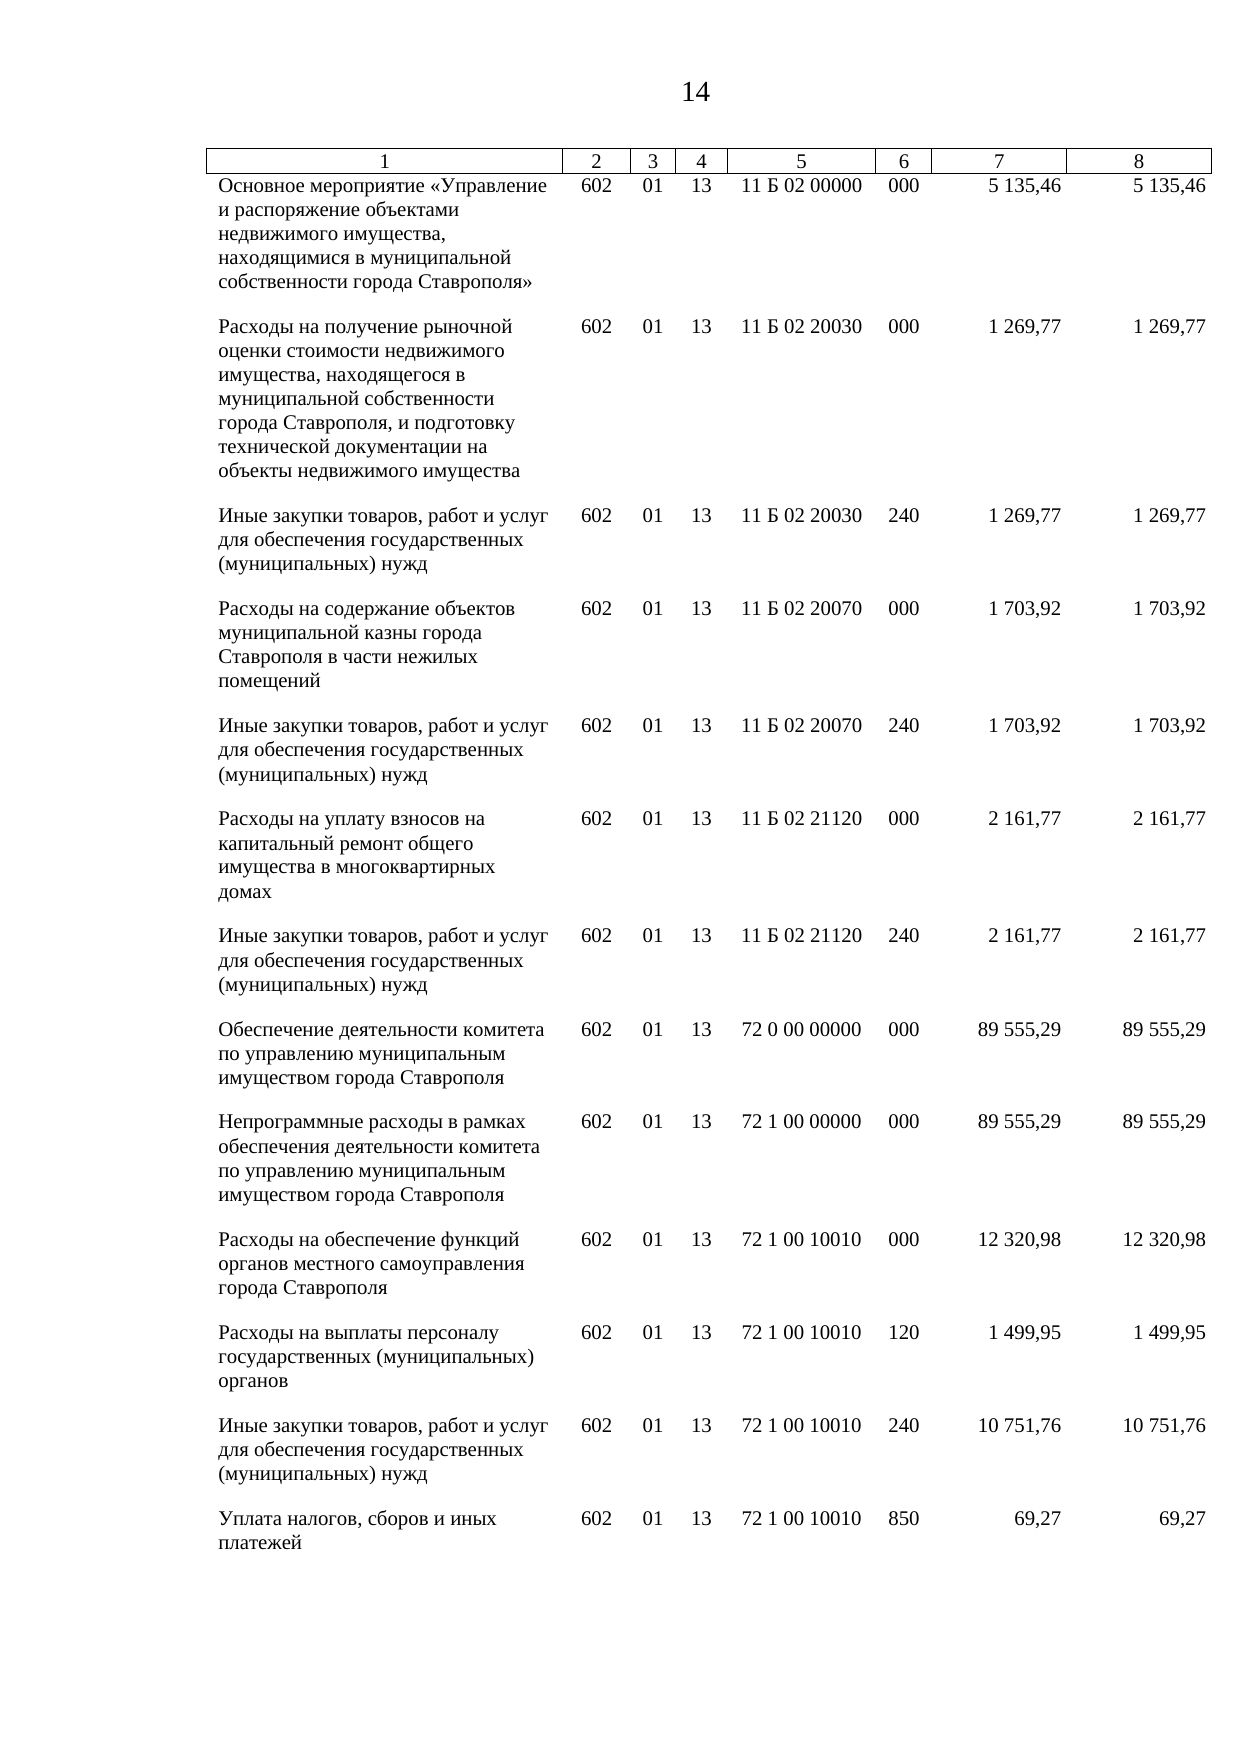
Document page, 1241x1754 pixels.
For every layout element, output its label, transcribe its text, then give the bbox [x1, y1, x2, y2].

table_cell 69,27 [932, 1506, 1066, 1574]
table_cell 01 [631, 503, 675, 596]
table_cell Расходы на получение рыночной оценки стоимости недвижимого имущества, находящегося в муниципальной собственности города Ставрополя, и подготовку технической документации на объекты недвижимого имущества [207, 314, 562, 503]
table_cell 13 [675, 1016, 727, 1109]
table_cell 89 555,29 [932, 1110, 1066, 1227]
table_cell 13 [675, 596, 727, 713]
table_cell Расходы на уплату взносов на капитальный ремонт общего имущества в многоквартирных домах [207, 806, 562, 923]
table_cell 72 1 00 10010 [727, 1506, 876, 1574]
table_cell 72 1 00 00000 [727, 1110, 876, 1227]
table_cell 602 [562, 1227, 631, 1319]
table_cell 1 269,77 [1066, 503, 1211, 596]
table_cell 602 [562, 314, 631, 503]
table_header 5 [728, 149, 875, 173]
table_cell 602 [562, 503, 631, 596]
table_header 7 [932, 149, 1066, 173]
table_cell 13 [675, 806, 727, 923]
table_header 6 [876, 149, 931, 173]
table_cell 240 [876, 924, 932, 1016]
table_cell Обеспечение деятельности комитета по управлению муниципальным имуществом города Ставрополя [207, 1016, 562, 1109]
table_cell 13 [675, 1320, 727, 1413]
table_cell Расходы на обеспечение функций органов местного самоуправления города Ставрополя [207, 1227, 562, 1319]
table_cell Иные закупки товаров, работ и услуг для обеспечения государственных (муниципальных) нужд [207, 503, 562, 596]
table_cell 000 [876, 1110, 932, 1227]
table_cell 13 [675, 713, 727, 806]
table_cell 240 [876, 503, 932, 596]
table_cell Иные закупки товаров, работ и услуг для обеспечения государственных (муниципальных) нужд [207, 713, 562, 806]
table_cell 69,27 [1066, 1506, 1211, 1574]
table_cell 72 1 00 10010 [727, 1413, 876, 1506]
table_cell 11 Б 02 00000 [727, 174, 876, 314]
table_header 2 [563, 149, 630, 173]
table_cell 13 [675, 314, 727, 503]
table_header 8 [1067, 149, 1211, 173]
table_cell 72 1 00 10010 [727, 1227, 876, 1319]
table_cell 72 0 00 00000 [727, 1016, 876, 1109]
table_cell 602 [562, 1506, 631, 1574]
table_cell 72 1 00 10010 [727, 1320, 876, 1413]
table_cell 89 555,29 [1066, 1110, 1211, 1227]
table_cell 000 [876, 174, 932, 314]
table_cell 1 269,77 [932, 503, 1066, 596]
table_cell 01 [631, 1506, 675, 1574]
table_cell 12 320,98 [932, 1227, 1066, 1319]
table_cell Уплата налогов, сборов и иных платежей [207, 1506, 562, 1574]
table_cell 1 703,92 [932, 713, 1066, 806]
table_cell 120 [876, 1320, 932, 1413]
table_cell 602 [562, 596, 631, 713]
table_cell 602 [562, 1110, 631, 1227]
table_cell 2 161,77 [1066, 806, 1211, 923]
table_cell 5 135,46 [932, 174, 1066, 314]
table_cell 13 [675, 503, 727, 596]
table_cell 240 [876, 713, 932, 806]
table_cell 11 Б 02 20030 [727, 314, 876, 503]
table_cell 11 Б 02 20070 [727, 713, 876, 806]
table_cell 000 [876, 1016, 932, 1109]
table_cell 13 [675, 1227, 727, 1319]
table_cell 2 161,77 [932, 924, 1066, 1016]
table_cell 240 [876, 1413, 932, 1506]
table_cell 01 [631, 174, 675, 314]
table_cell 13 [675, 1413, 727, 1506]
table_cell 11 Б 02 21120 [727, 924, 876, 1016]
table_cell 000 [876, 314, 932, 503]
table_cell 13 [675, 1506, 727, 1574]
table_cell 2 161,77 [932, 806, 1066, 923]
table_cell 01 [631, 806, 675, 923]
table_header 3 [631, 149, 675, 173]
table_cell 89 555,29 [932, 1016, 1066, 1109]
table_cell 01 [631, 1413, 675, 1506]
table_cell 000 [876, 1227, 932, 1319]
table_cell 1 703,92 [1066, 596, 1211, 713]
table_cell Расходы на содержание объектов муниципальной казны города Ставрополя в части нежилых помещений [207, 596, 562, 713]
table_cell 01 [631, 713, 675, 806]
table_header 1 [207, 149, 562, 173]
table_header 4 [676, 149, 727, 173]
table_cell 1 499,95 [932, 1320, 1066, 1413]
table_cell 850 [876, 1506, 932, 1574]
table_cell Расходы на выплаты персоналу государственных (муниципальных) органов [207, 1320, 562, 1413]
table_cell 01 [631, 1227, 675, 1319]
table_cell 2 161,77 [1066, 924, 1211, 1016]
table_cell 11 Б 02 20070 [727, 596, 876, 713]
table_cell 01 [631, 596, 675, 713]
table_cell Непрограммные расходы в рамках обеспечения деятельности комитета по управлению муниципальным имуществом города Ставрополя [207, 1110, 562, 1227]
table_cell 1 703,92 [932, 596, 1066, 713]
table_cell 01 [631, 1320, 675, 1413]
table_cell 01 [631, 1016, 675, 1109]
table_cell 602 [562, 1413, 631, 1506]
table_cell 13 [675, 924, 727, 1016]
table_cell 01 [631, 924, 675, 1016]
table_cell 602 [562, 1320, 631, 1413]
table_cell 10 751,76 [1066, 1413, 1211, 1506]
table_cell 602 [562, 806, 631, 923]
table_cell 602 [562, 174, 631, 314]
table_cell 13 [675, 1110, 727, 1227]
table_cell 1 499,95 [1066, 1320, 1211, 1413]
table_cell 1 269,77 [932, 314, 1066, 503]
table_cell Основное мероприятие «Управление и распоряжение объектами недвижимого имущества, находящимися в муниципальной собственности города Ставрополя» [207, 174, 562, 314]
table_cell 1 269,77 [1066, 314, 1211, 503]
table_cell 11 Б 02 20030 [727, 503, 876, 596]
table_cell 11 Б 02 21120 [727, 806, 876, 923]
table_cell 1 703,92 [1066, 713, 1211, 806]
table_cell 01 [631, 314, 675, 503]
table_cell 5 135,46 [1066, 174, 1211, 314]
table_cell 000 [876, 596, 932, 713]
table_cell 000 [876, 806, 932, 923]
table_cell 13 [675, 174, 727, 314]
table_cell 602 [562, 924, 631, 1016]
table_cell 602 [562, 713, 631, 806]
table_cell 602 [562, 1016, 631, 1109]
table_cell Иные закупки товаров, работ и услуг для обеспечения государственных (муниципальных) нужд [207, 924, 562, 1016]
table_cell 10 751,76 [932, 1413, 1066, 1506]
table_cell 89 555,29 [1066, 1016, 1211, 1109]
table_cell 01 [631, 1110, 675, 1227]
table_cell Иные закупки товаров, работ и услуг для обеспечения государственных (муниципальных) нужд [207, 1413, 562, 1506]
table_cell 12 320,98 [1066, 1227, 1211, 1319]
